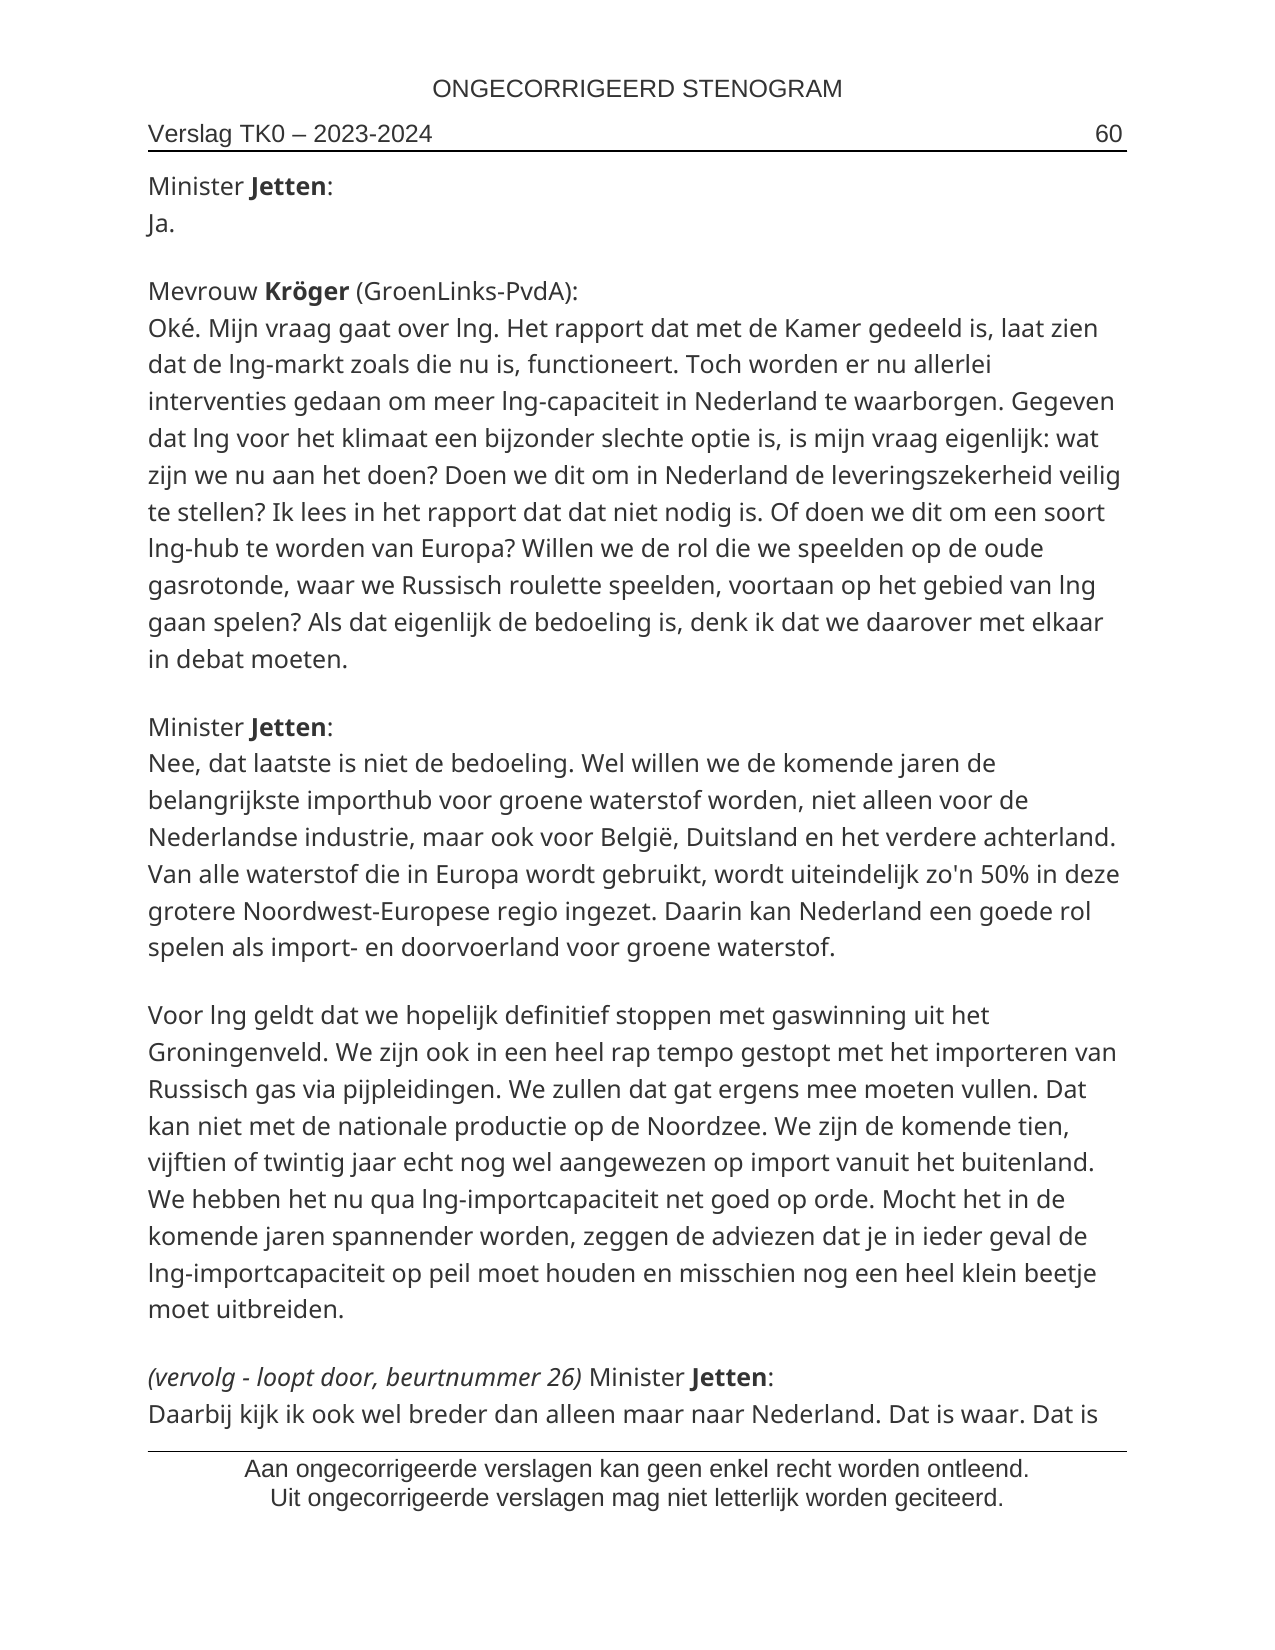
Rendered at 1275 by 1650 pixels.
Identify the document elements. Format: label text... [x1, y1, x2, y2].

text Mevrouw Kröger (GroenLinks-PvdA): Oké. Mijn vraag gaat over lng. Het rapport dat met de Kamer gedeeld is, laat zien dat de lng-markt zoals die nu is, functioneert. Toch worden er nu allerlei interventies gedaan om meer lng-capaciteit in Nederland te waarborgen. Gegeven dat lng voor het klimaat een bijzonder slechte optie is, is mijn vraag eigenlijk: wat zijn we nu aan het doen? Doen we dit om in Nederland de leveringszekerheid veilig te stellen? Ik lees in het rapport dat dat niet nodig is. Of doen we dit om een soort lng-hub te worden van Europa? Willen we de rol die we speelden op de oude gasrotonde, waar we Russisch roulette speelden, voortaan op het gebied van lng gaan spelen? Als dat eigenlijk de bedoeling is, denk ik dat we daarover met elkaar in debat moeten. [148, 273, 1127, 675]
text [148, 1360, 1127, 1431]
text Minister Jetten: Nee, dat laatste is niet de bedoeling. Wel willen we de komende jaren de belangrijkste importhub voor groene waterstof worden, niet alleen voor de Nederlandse industrie, maar ook voor België, Duitsland en het verdere achterland. Van alle waterstof die in Europa wordt gebruikt, wordt uiteindelijk zo'n 50% in deze grotere Noordwest-Europese regio ingezet. Daarin kan Nederland een goede rol spelen als import- en doorvoerland voor groene waterstof. [148, 709, 1127, 964]
text Minister Jetten: Ja. [148, 169, 1127, 239]
text Voor lng geldt dat we hopelijk definitief stoppen met gaswinning uit het Groningenveld. We zijn ook in een heel rap tempo gestopt met het importeren van Russisch gas via pijpleidingen. We zullen dat gat ergens mee moeten vullen. Dat kan niet met de nationale productie op de Noordzee. We zijn de komende tien, vijftien of twintig jaar echt nog wel aangewezen op import vanuit het buitenland. We hebben het nu qua lng-importcapaciteit net goed op orde. Mocht het in de komende jaren spannender worden, zeggen de adviezen dat je in ieder geval de lng-importcapaciteit op peil moet houden en misschien nog een heel klein beetje moet uitbreiden. [148, 998, 1127, 1326]
